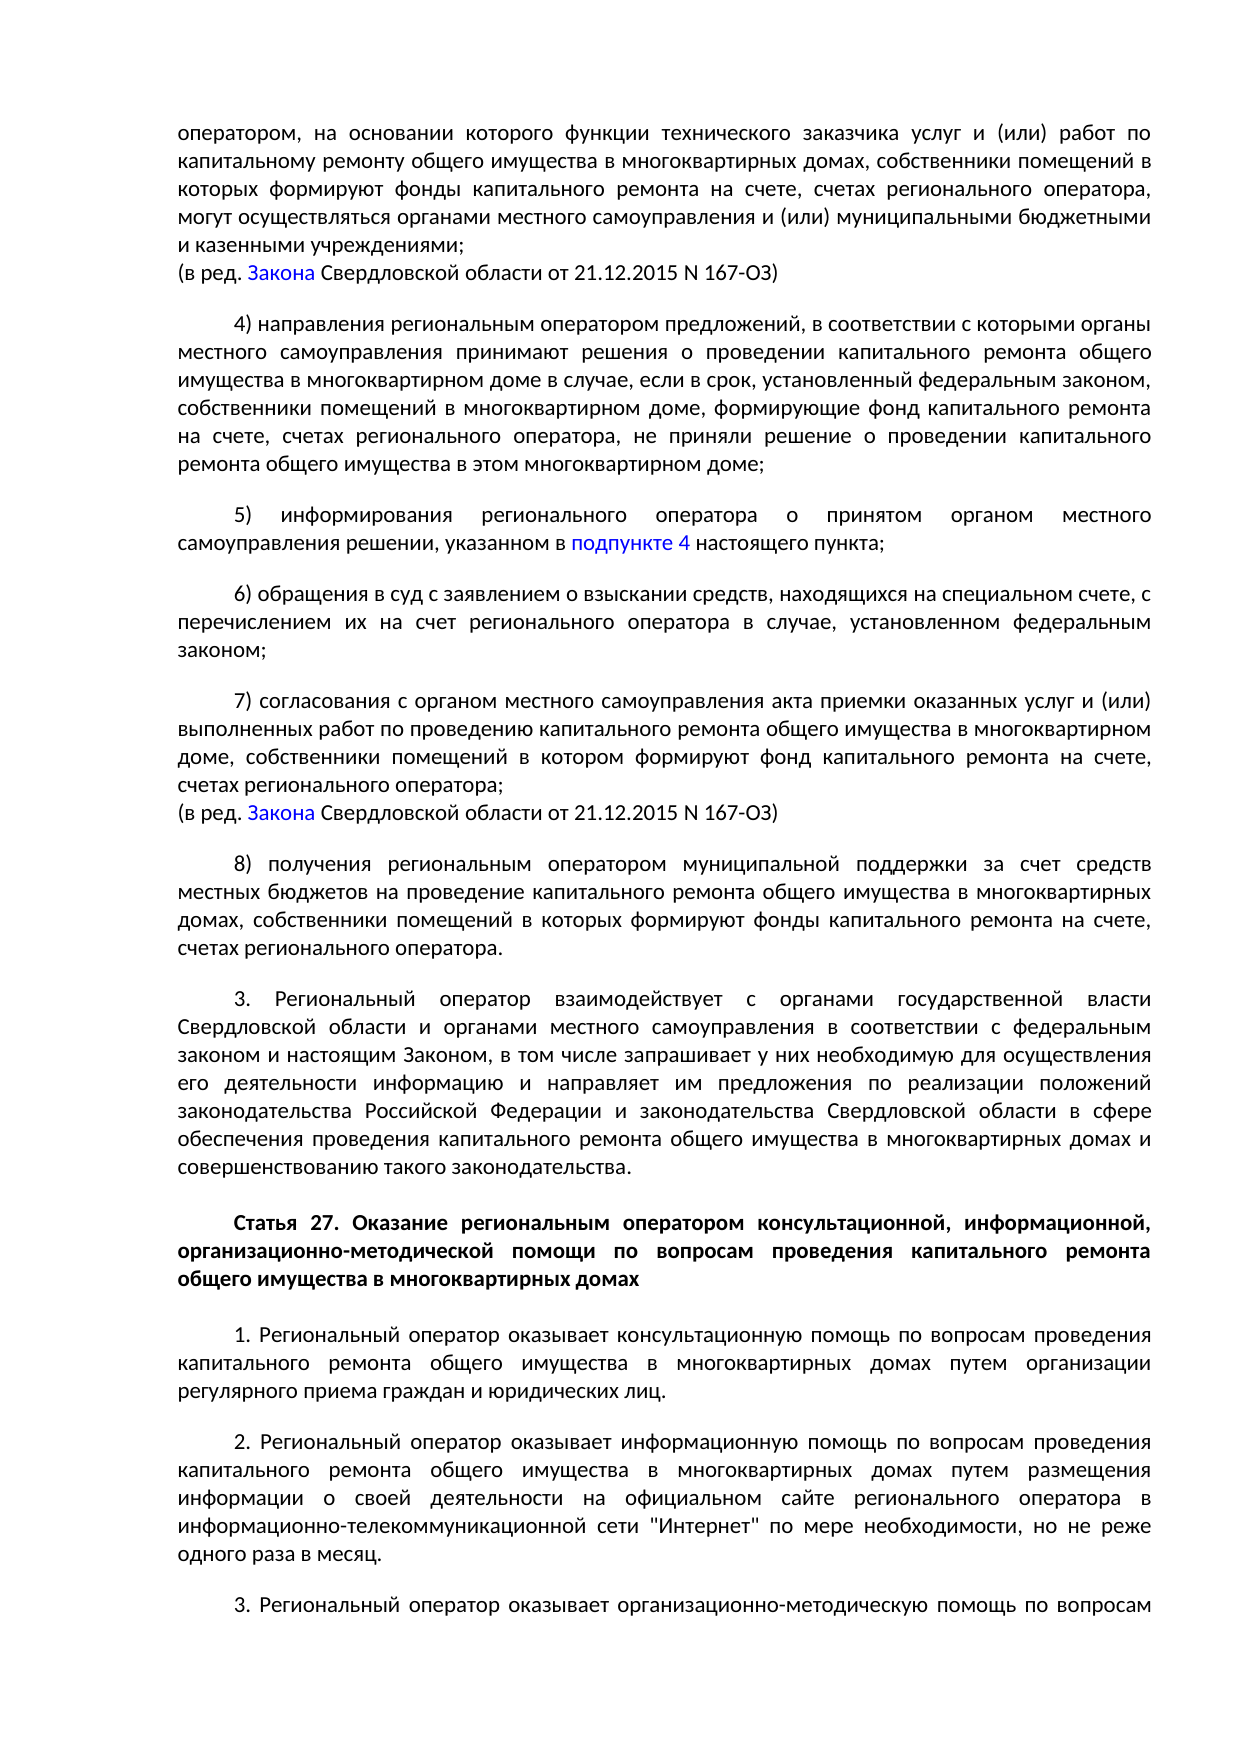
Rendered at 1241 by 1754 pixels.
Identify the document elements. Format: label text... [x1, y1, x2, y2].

text 7) согласования с органом местного самоуправления акта приемки оказанных услуг и (или) выполненных работ по проведению капитального ремонта общего имущества в многоквартирном доме, собственники помещений в котором формируют фонд капитального ремонта на счете, счетах регионального оператора; [177, 686, 1152, 798]
text 5) информирования регионального оператора о принятом органом местного самоуправления решении, указанном в подпункте 4 настоящего пункта; [177, 500, 1152, 556]
text 2. Региональный оператор оказывает информационную помощь по вопросам проведения капитального ремонта общего имущества в многоквартирных домах путем размещения информации о своей деятельности на официальном сайте регионального оператора в информационно-телекоммуникационной сети "Интернет" по мере необходимости, но не реже одного раза в месяц. [177, 1427, 1152, 1567]
text (в ред. Закона Свердловской области от 21.12.2015 N 167-ОЗ) [177, 258, 1152, 286]
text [177, 118, 1152, 258]
text 3. Региональный оператор взаимодействует с органами государственной власти Свердловской области и органами местного самоуправления в соответствии с федеральным законом и настоящим Законом, в том числе запрашивает у них необходимую для осуществления его деятельности информацию и направляет им предложения по реализации положений законодательства Российской Федерации и законодательства Свердловской области в сфере обеспечения проведения капитального ремонта общего имущества в многоквартирных домах и совершенствованию такого законодательства. [177, 984, 1152, 1180]
text 4) направления региональным оператором предложений, в соответствии с которыми органы местного самоуправления принимают решения о проведении капитального ремонта общего имущества в многоквартирном доме в случае, если в срок, установленный федеральным законом, собственники помещений в многоквартирном доме, формирующие фонд капитального ремонта на счете, счетах регионального оператора, не приняли решение о проведении капитального ремонта общего имущества в этом многоквартирном доме; [177, 309, 1152, 477]
text 6) обращения в суд с заявлением о взыскании средств, находящихся на специальном счете, с перечислением их на счет регионального оператора в случае, установленном федеральным законом; [177, 579, 1152, 663]
text 8) получения региональным оператором муниципальной поддержки за счет средств местных бюджетов на проведение капитального ремонта общего имущества в многоквартирных домах, собственники помещений в которых формируют фонды капитального ремонта на счете, счетах регионального оператора. [177, 849, 1152, 961]
text 1. Региональный оператор оказывает консультационную помощь по вопросам проведения капитального ремонта общего имущества в многоквартирных домах путем организации регулярного приема граждан и юридических лиц. [177, 1320, 1152, 1404]
text (в ред. Закона Свердловской области от 21.12.2015 N 167-ОЗ) [177, 798, 1152, 826]
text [177, 1590, 1152, 1618]
title Статья 27. Оказание региональным оператором консультационной, информационной, организационно-методической помощи по вопросам проведения капитального ремонта общего имущества в многоквартирных домах [177, 1208, 1152, 1292]
